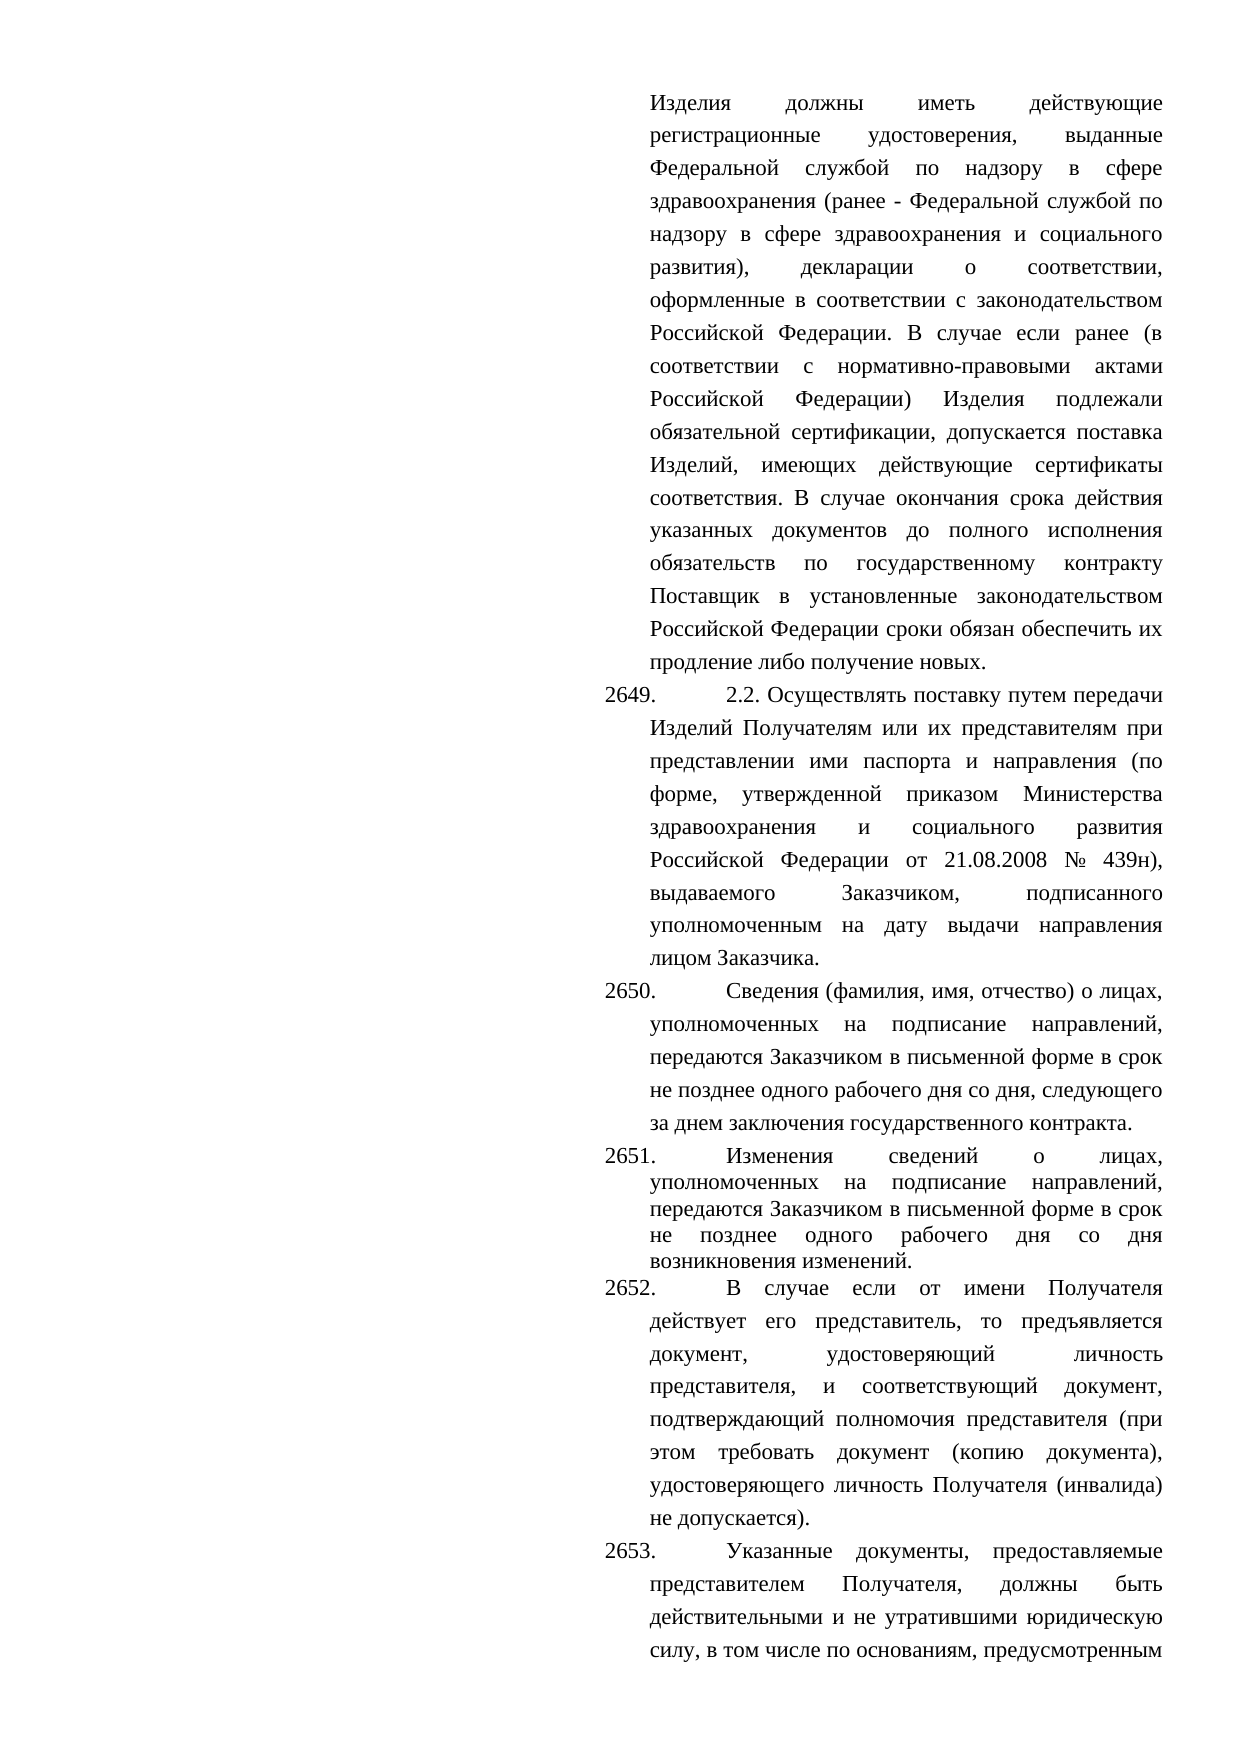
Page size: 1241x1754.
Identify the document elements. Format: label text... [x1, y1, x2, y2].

text Изменения сведений о лицах, уполномоченных на подписание направлений, передаются Заказчиком в письменной форме в срок не позднее одного рабочего дня со дня возникновения изменений. [604, 1142, 1163, 1274]
text Сведения (фамилия, имя, отчество) о лицах, уполномоченных на подписание направлений, передаются Заказчиком в письменной форме в срок не позднее одного рабочего дня со дня, следующего за днем заключения государственного контракта. [604, 977, 1163, 1135]
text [604, 1537, 1163, 1662]
text В случае если от имени Получателя действует его представитель, то предъявляется документ, удостоверяющий личность представителя, и соответствующий документ, подтверждающий полномочия представителя (при этом требовать документ (копию документа), удостоверяющего личность Получателя (инвалида) не допускается). [604, 1274, 1163, 1531]
text 2.2. Осуществлять поставку путем передачи Изделий Получателям или их представителям при представлении ими паспорта и направления (по форме, утвержденной приказом Министерства здравоохранения и социального развития Российской Федерации от 21.08.2008 № 439н), выдаваемого Заказчиком, подписанного уполномоченным на дату выдачи направления лицом Заказчика. [604, 681, 1163, 971]
